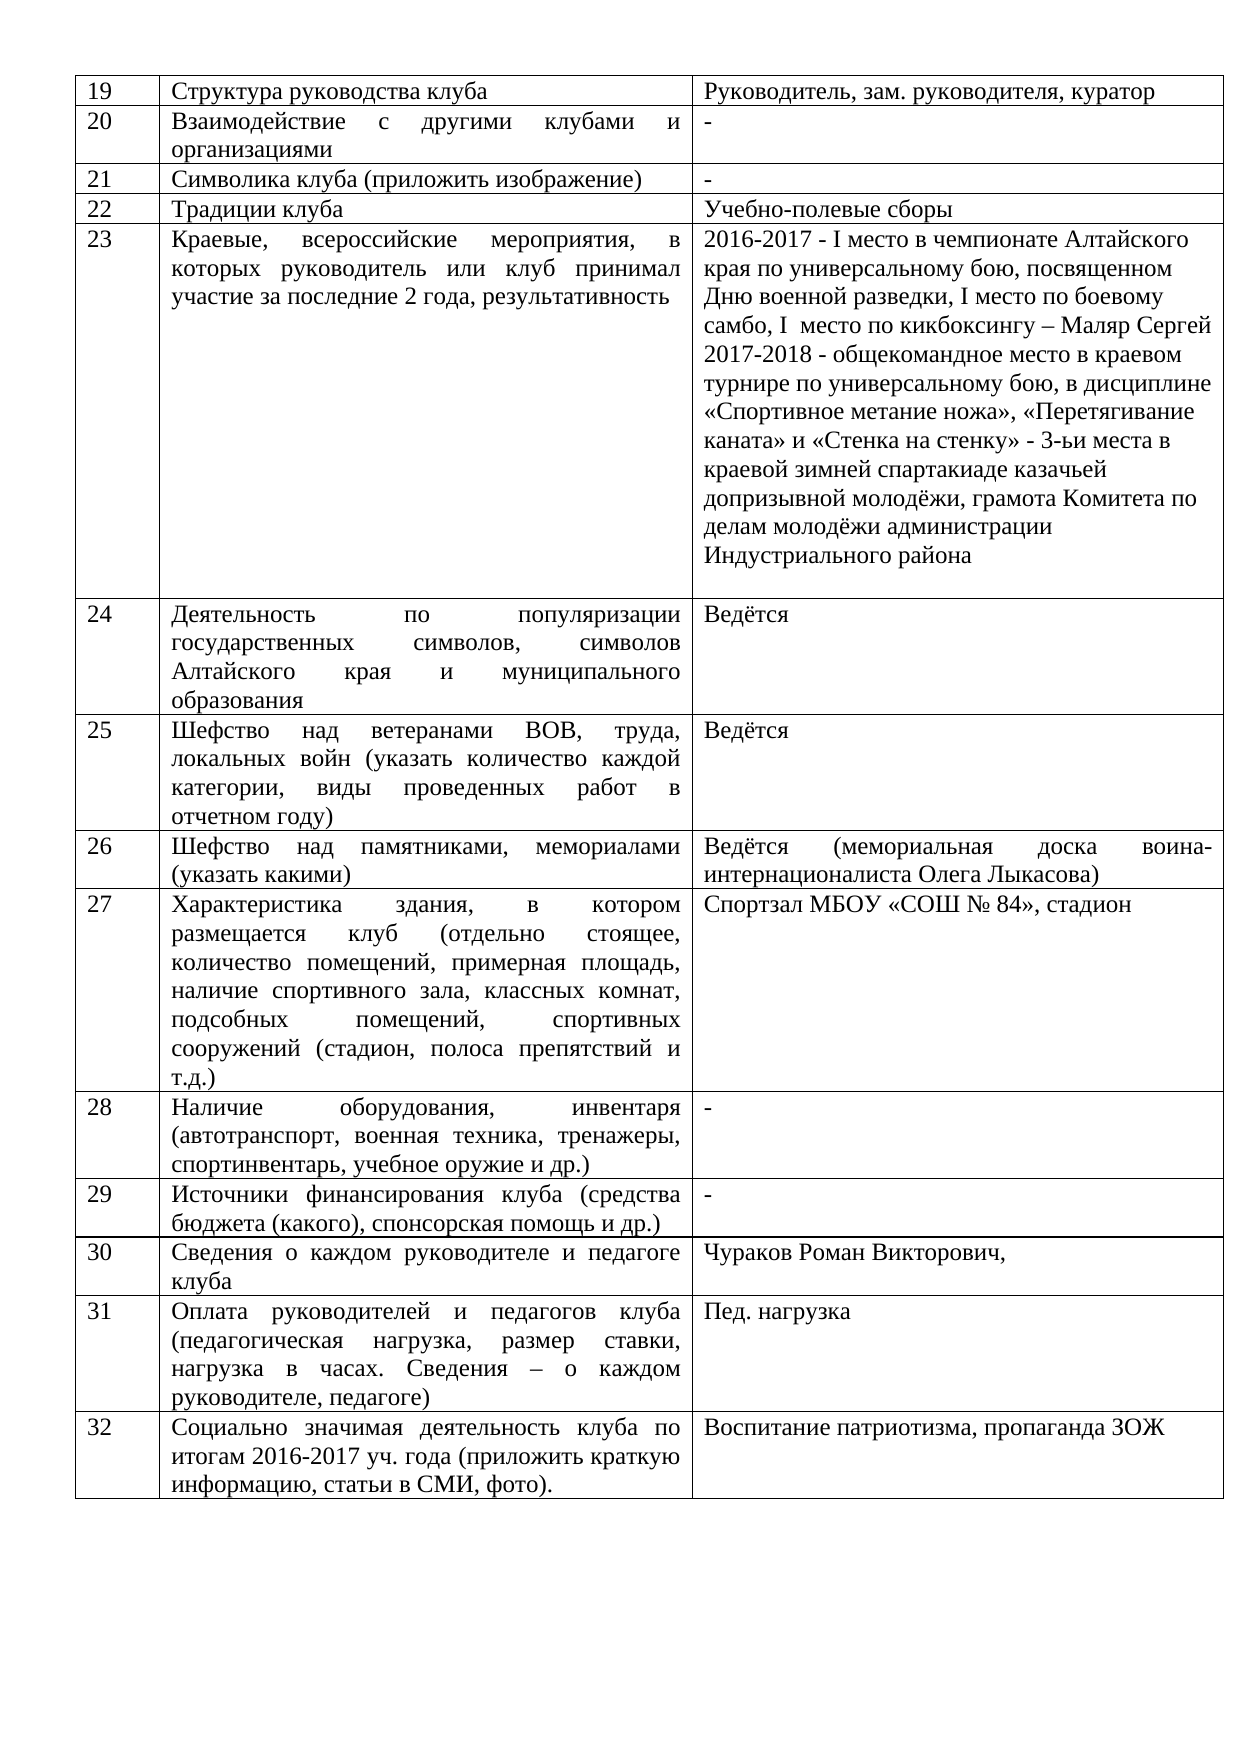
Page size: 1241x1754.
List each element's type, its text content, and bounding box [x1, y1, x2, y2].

table_cell 22 [76, 194, 159, 223]
table_cell Ведётся [693, 599, 1223, 714]
table_cell 32 [76, 1412, 159, 1498]
table_cell Воспитание патриотизма, пропаганда ЗОЖ [693, 1412, 1223, 1498]
table_cell Традиции клуба [160, 194, 692, 223]
table_cell Шефство над памятниками, мемориалами (указать какими) [160, 831, 692, 888]
table_cell 28 [76, 1092, 159, 1178]
table_cell Пед. нагрузка [693, 1296, 1223, 1411]
table_cell Оплата руководителей и педагогов клуба (педагогическая нагрузка, размер ставки, нагрузка в часах. Сведения – о каждом руководителе, педагоге) [160, 1296, 692, 1411]
table_cell Взаимодействие с другими клубами и организациями [160, 106, 692, 163]
table_cell 23 [76, 224, 159, 598]
table_cell Ведётся [693, 715, 1223, 830]
table_cell Ведётся (мемориальная доска воина-интернационалиста Олега Лыкасова) [693, 831, 1223, 888]
table_cell 19 [76, 76, 159, 105]
table_cell Шефство над ветеранами ВОВ, труда, локальных войн (указать количество каждой категории, виды проведенных работ в отчетном году) [160, 715, 692, 830]
table_cell 30 [76, 1238, 159, 1295]
table_cell 25 [76, 715, 159, 830]
table_cell Сведения о каждом руководителе и педагоге клуба [160, 1238, 692, 1295]
table_cell - [693, 1179, 1223, 1236]
table_cell Руководитель, зам. руководителя, куратор [693, 76, 1223, 105]
table_cell Социально значимая деятельность клуба по итогам 2016-2017 уч. года (приложить краткую информацию, статьи в СМИ, фото). [160, 1412, 692, 1498]
table_cell Краевые, всероссийские мероприятия, в которых руководитель или клуб принимал участие за последние 2 года, результативность [160, 224, 692, 598]
table_cell - [693, 1092, 1223, 1178]
table_cell Деятельность по популяризации государственных символов, символов Алтайского края и муниципального образования [160, 599, 692, 714]
table_cell 27 [76, 889, 159, 1091]
table_cell Наличие оборудования, инвентаря (автотранспорт, военная техника, тренажеры, спортинвентарь, учебное оружие и др.) [160, 1092, 692, 1178]
table_cell Спортзал МБОУ «СОШ № 84», стадион [693, 889, 1223, 1091]
table_cell Структура руководства клуба [160, 76, 692, 105]
table_cell 21 [76, 164, 159, 193]
table_cell Источники финансирования клуба (средства бюджета (какого), спонсорская помощь и др.) [160, 1179, 692, 1236]
table_cell Учебно-полевые сборы [693, 194, 1223, 223]
table_cell Чураков Роман Викторович, [693, 1238, 1223, 1295]
table_cell 26 [76, 831, 159, 888]
table_cell 31 [76, 1296, 159, 1411]
table_cell 20 [76, 106, 159, 163]
table_cell - [693, 106, 1223, 163]
table_cell 2016-2017 - I место в чемпионате Алтайского края по универсальному бою, посвященном Дню военной разведки, I место по боевому самбо, I место по кикбоксингу – Маляр Сергей 2017-2018 - общекомандное место в краевом турнире по универсальному бою, в дисциплине «Спортивное метание ножа», «Перетягивание каната» и «Стенка на стенку» - 3-ьи места в краевой зимней спартакиаде казачьей допризывной молодёжи, грамота Комитета по делам молодёжи администрации Индустриального района [693, 224, 1223, 598]
table_cell 29 [76, 1179, 159, 1236]
table_cell Символика клуба (приложить изображение) [160, 164, 692, 193]
table_cell - [693, 164, 1223, 193]
table_cell Характеристика здания, в котором размещается клуб (отдельно стоящее, количество помещений, примерная площадь, наличие спортивного зала, классных комнат, подсобных помещений, спортивных сооружений (стадион, полоса препятствий и т.д.) [160, 889, 692, 1091]
table_cell 24 [76, 599, 159, 714]
